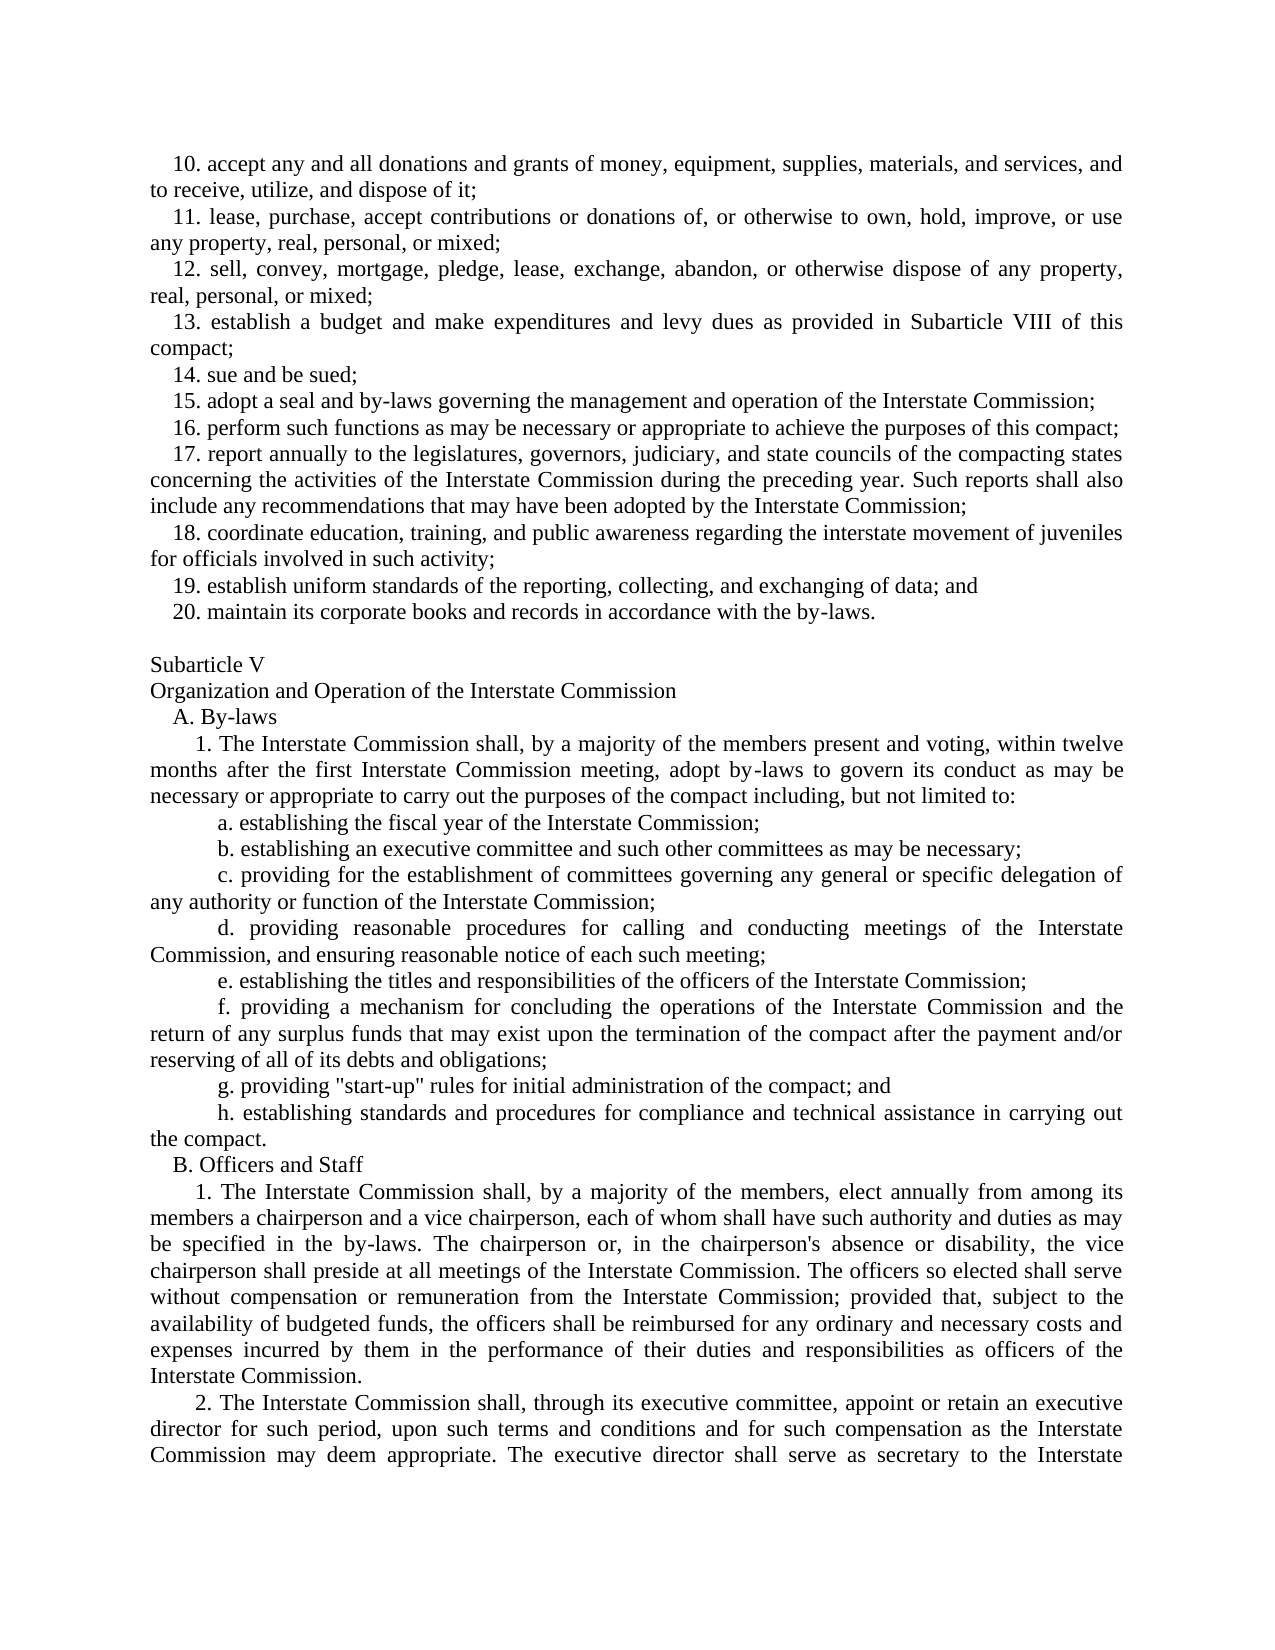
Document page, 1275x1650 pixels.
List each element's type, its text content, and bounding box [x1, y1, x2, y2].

text 18. coordinate education, training, and public awareness regarding the interstate movement of juveniles for officials involved in such activity; [150, 519, 1125, 572]
text a. establishing the fiscal year of the Interstate Commission; [150, 809, 1125, 835]
text 15. adopt a seal and by-laws governing the management and operation of the Interstate Commission; [150, 387, 1125, 413]
text f. providing a mechanism for concluding the operations of the Interstate Commission and the return of any surplus funds that may exist upon the termination of the compact after the payment and/or reserving of all of its debts and obligations; [150, 993, 1125, 1072]
text 13. establish a budget and make expenditures and levy dues as provided in Subarticle VIII of this compact; [150, 308, 1125, 361]
text Subarticle V [150, 651, 1125, 677]
text Organization and Operation of the Interstate Commission [150, 677, 1125, 703]
text 17. report annually to the legislatures, governors, judiciary, and state councils of the compacting states concerning the activities of the Interstate Commission during the preceding year. Such reports shall also include any recommendations that may have been adopted by the Interstate Commission; [150, 440, 1125, 519]
text h. establishing standards and procedures for compliance and technical assistance in carrying out the compact. [150, 1099, 1125, 1151]
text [150, 1389, 1125, 1468]
text 1. The Interstate Commission shall, by a majority of the members present and voting, within twelve months after the first Interstate Commission meeting, adopt by-laws to govern its conduct as may be necessary or appropriate to carry out the purposes of the compact including, but not limited to: [150, 730, 1125, 809]
text 19. establish uniform standards of the reporting, collecting, and exchanging of data; and [150, 572, 1125, 598]
text d. providing reasonable procedures for calling and conducting meetings of the Interstate Commission, and ensuring reasonable notice of each such meeting; [150, 914, 1125, 967]
text c. providing for the establishment of committees governing any general or specific delegation of any authority or function of the Interstate Commission; [150, 862, 1125, 914]
text 16. perform such functions as may be necessary or appropriate to achieve the purposes of this compact; [150, 413, 1125, 440]
text 1. The Interstate Commission shall, by a majority of the members, elect annually from among its members a chairperson and a vice chairperson, each of whom shall have such authority and duties as may be specified in the by-laws. The chairperson or, in the chairperson's absence or disability, the vice chairperson shall preside at all meetings of the Interstate Commission. The officers so elected shall serve without compensation or remuneration from the Interstate Commission; provided that, subject to the availability of budgeted funds, the officers shall be reimbursed for any ordinary and necessary costs and expenses incurred by them in the performance of their duties and responsibilities as officers of the Interstate Commission. [150, 1178, 1125, 1389]
text B. Officers and Staff [150, 1151, 1125, 1178]
text e. establishing the titles and responsibilities of the officers of the Interstate Commission; [150, 967, 1125, 993]
text 12. sell, convey, mortgage, pledge, lease, exchange, abandon, or otherwise dispose of any property, real, personal, or mixed; [150, 255, 1125, 308]
text b. establishing an executive committee and such other committees as may be necessary; [150, 835, 1125, 862]
text 14. sue and be sued; [150, 361, 1125, 387]
text g. providing "start-up" rules for initial administration of the compact; and [150, 1072, 1125, 1099]
text A. By-laws [150, 703, 1125, 730]
text 11. lease, purchase, accept contributions or donations of, or otherwise to own, hold, improve, or use any property, real, personal, or mixed; [150, 203, 1125, 255]
text 10. accept any and all donations and grants of money, equipment, supplies, materials, and services, and to receive, utilize, and dispose of it; [150, 150, 1125, 203]
text 20. maintain its corporate books and records in accordance with the by-laws. [150, 598, 1125, 624]
